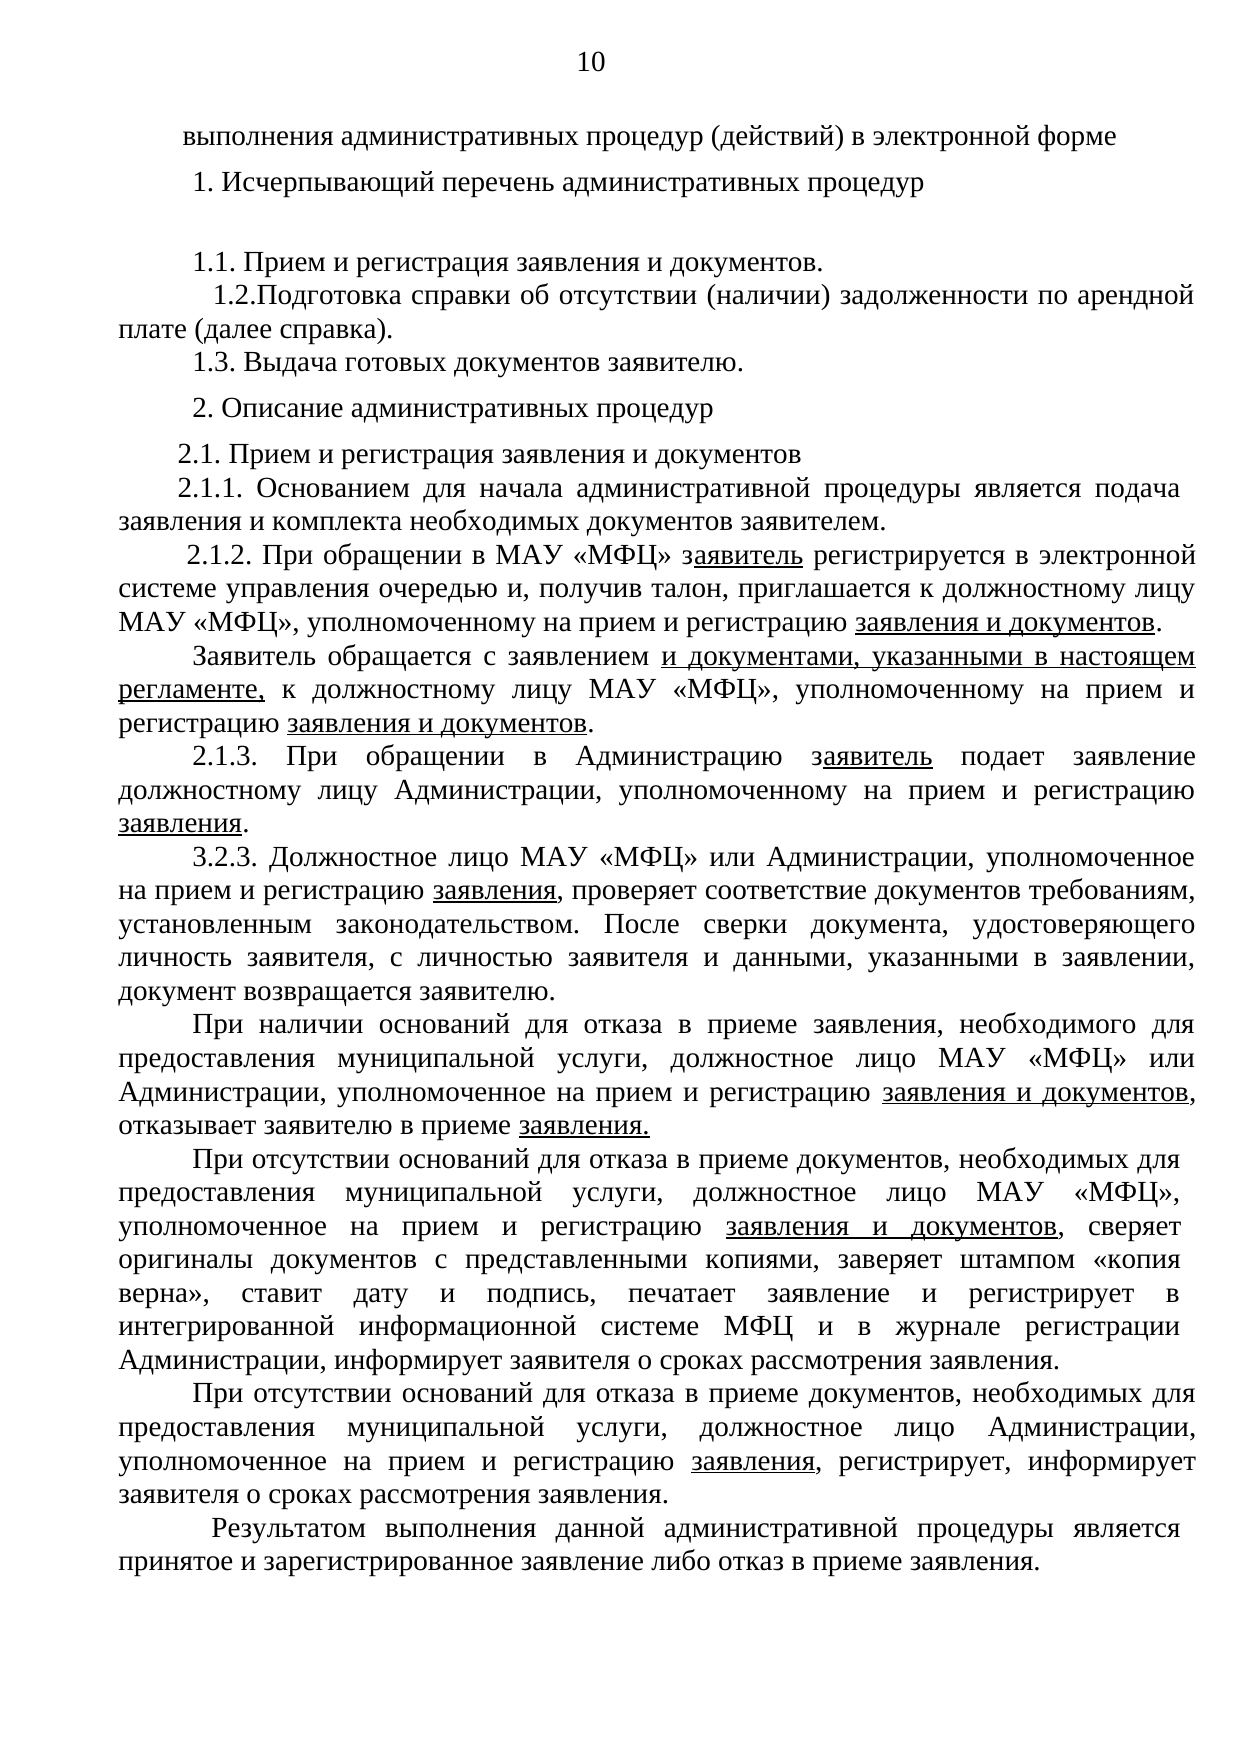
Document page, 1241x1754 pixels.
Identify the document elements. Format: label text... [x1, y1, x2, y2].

text 2.1. Прием и регистрация заявления и документов [118, 436, 1181, 470]
text При отсутствии оснований для отказа в приеме документов, необходимых для предоставления муниципальной услуги, должностное лицо Администрации, уполномоченное на прием и регистрацию заявления, регистрирует, информирует заявителя о сроках рассмотрения заявления. [118, 1376, 1196, 1510]
text 1.1. Прием и регистрация заявления и документов. [118, 244, 1196, 277]
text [118, 118, 1181, 152]
text 2.1.3. При обращении в Администрацию заявитель подает заявление должностному лицу Администрации, уполномоченному на прием и регистрацию заявления. [118, 738, 1196, 839]
text 2.1.1. Основанием для начала административной процедуры является подача заявления и комплекта необходимых документов заявителем. [118, 470, 1181, 537]
text 1.3. Выдача готовых документов заявителю. [118, 344, 1196, 378]
text При наличии оснований для отказа в приеме заявления, необходимого для предоставления муниципальной услуги, должностное лицо МАУ «МФЦ» или Администрации, уполномоченное на прием и регистрацию заявления и документов, отказывает заявителю в приеме заявления. [118, 1007, 1196, 1141]
text 2.1.2. При обращении в МАУ «МФЦ» заявитель регистрируется в электронной системе управления очередью и, получив талон, приглашается к должностному лицу МАУ «МФЦ», уполномоченному на прием и регистрацию заявления и документов. [118, 537, 1196, 638]
text Заявитель обращается с заявлением и документами, указанными в настоящем регламенте, к должностному лицу МАУ «МФЦ», уполномоченному на прием и регистрацию заявления и документов. [118, 638, 1196, 738]
text 1. Исчерпывающий перечень административных процедур [118, 164, 1181, 231]
text 2. Описание административных процедур [118, 390, 1181, 424]
text Результатом выполнения данной административной процедуры является принятое и зарегистрированное заявление либо отказ в приеме заявления. [118, 1510, 1181, 1577]
text При отсутствии оснований для отказа в приеме документов, необходимых для предоставления муниципальной услуги, должностное лицо МАУ «МФЦ», уполномоченное на прием и регистрацию заявления и документов, сверяет оригиналы документов с представленными копиями, заверяет штампом «копия верна», ставит дату и подпись, печатает заявление и регистрирует в интегрированной информационной системе МФЦ и в журнале регистрации Администрации, информирует заявителя о сроках рассмотрения заявления. [118, 1141, 1181, 1376]
text 3.2.3. Должностное лицо МАУ «МФЦ» или Администрации, уполномоченное на прием и регистрацию заявления, проверяет соответствие документов требованиям, установленным законодательством. После сверки документа, удостоверяющего личность заявителя, с личностью заявителя и данными, указанными в заявлении, документ возвращается заявителю. [118, 839, 1196, 1007]
text 1.2.Подготовка справки об отсутствии (наличии) задолженности по арендной плате (далее справка). [118, 277, 1196, 344]
